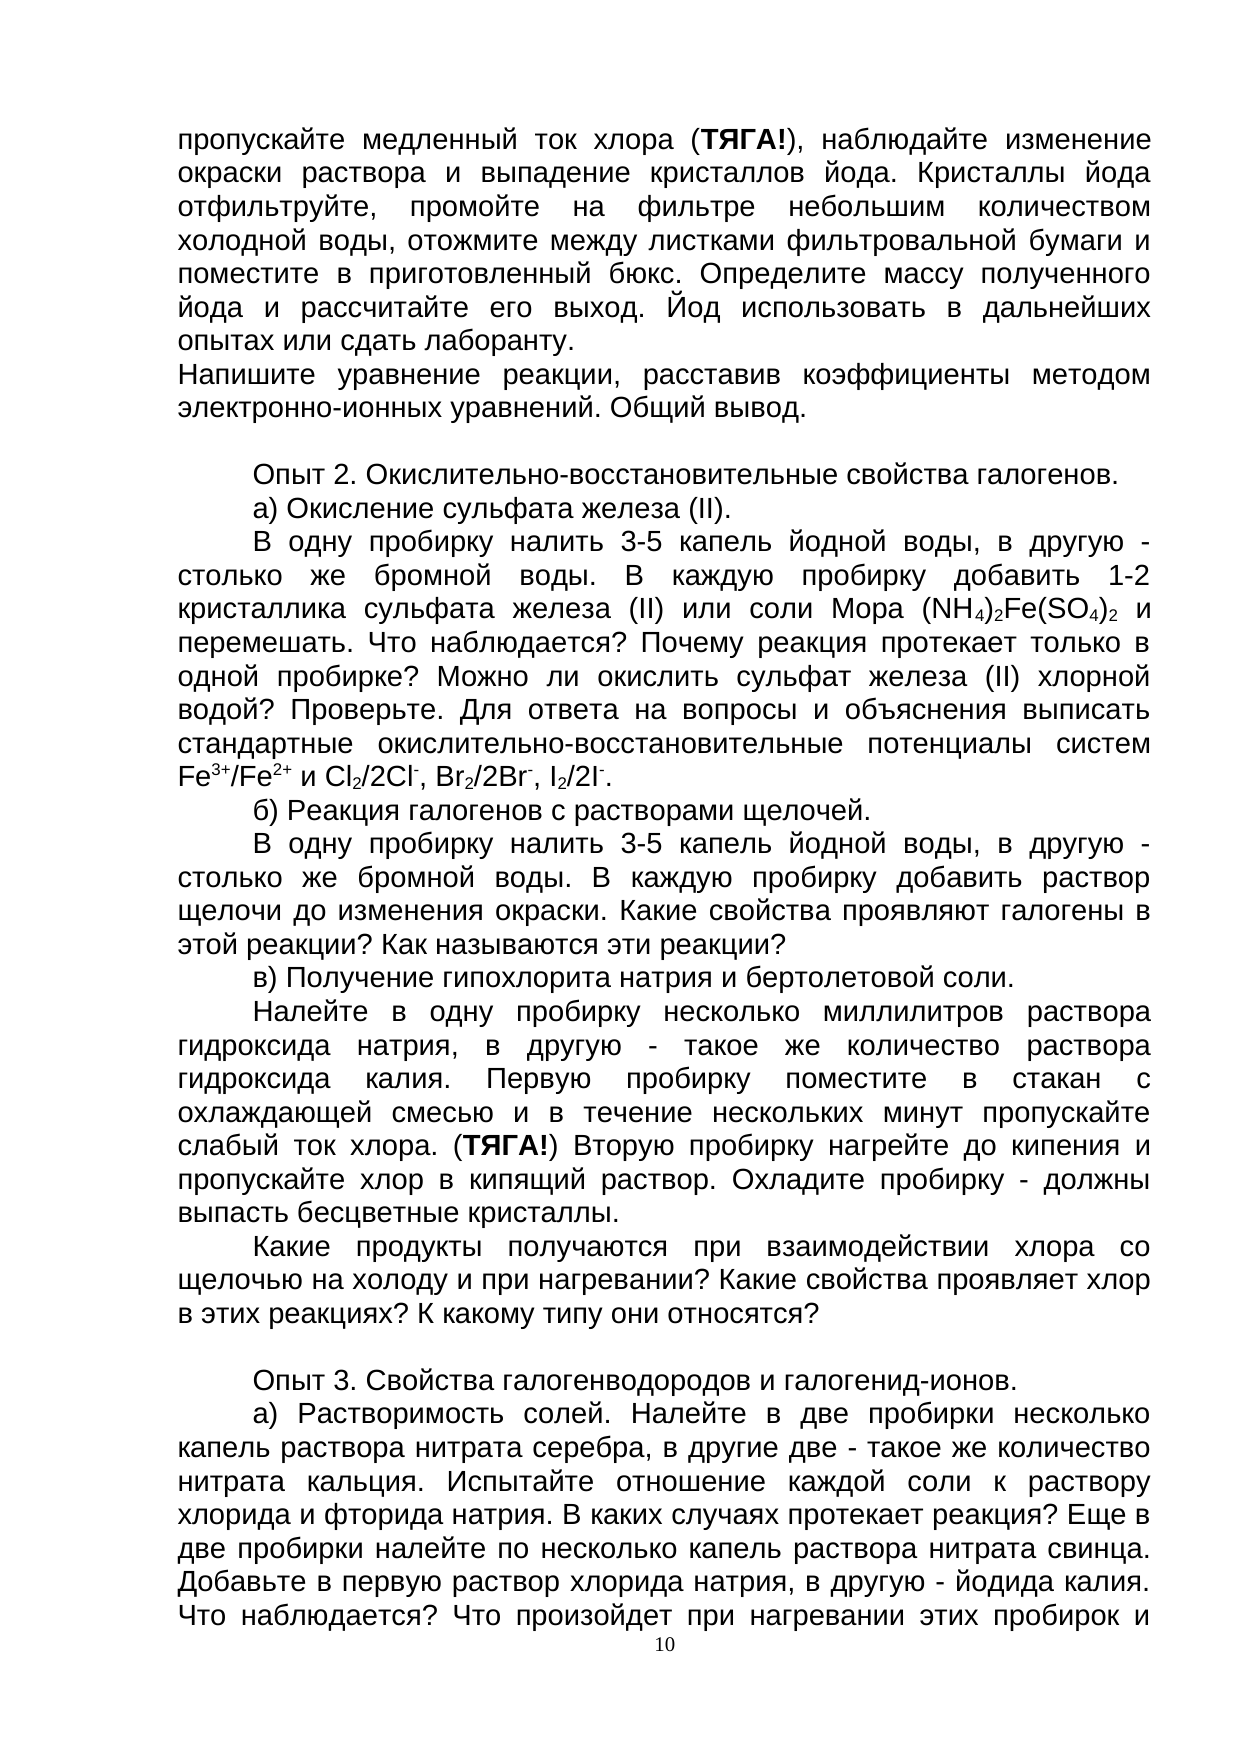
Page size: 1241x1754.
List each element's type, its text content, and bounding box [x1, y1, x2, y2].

text Налейте в одну пробирку несколько миллилитров раствора гидроксида натрия, в другую - такое же количество раствора гидроксида калия. Первую пробирку поместите в стакан с охлаждающей смесью и в течение нескольких минут пропускайте слабый ток хлора. (ТЯГА!) Вторую пробирку нагрейте до кипения и пропускайте хлор в кипящий раствор. Охладите пробирку - должны выпасть бесцветные кристаллы. [177, 994, 1152, 1229]
text Напишите уравнение реакции, расставив коэффициенты методом электронно-ионных уравнений. Общий вывод. [177, 357, 1152, 424]
text В одну пробирку налить 3-5 капель йодной воды, в другую - столько же бромной воды. В каждую пробирку добавить 1-2 кристаллика сульфата железа (II) или соли Мора (NH4)2Fe(SO4)2 и перемешать. Что наблюдается? Почему реакция протекает только в одной пробирке? Можно ли окислить сульфат железа (II) хлорной водой? Проверьте. Для ответа на вопросы и объяснения выписать стандартные окислительно-восстановительные потенциалы систем Fe3+/Fe2+ и Cl2/2Cl-, Br2/2Br-, I2/2I-. [177, 524, 1152, 793]
text В одну пробирку налить 3-5 капель йодной воды, в другую - столько же бромной воды. В каждую пробирку добавить раствор щелочи до изменения окраски. Какие свойства проявляют галогены в этой реакции? Как называются эти реакции? [177, 826, 1152, 960]
text a) Окисление сульфата железа (II). [177, 491, 1152, 524]
text Опыт 2. Окислительно-восстановительные свойства галогенов. [177, 457, 1152, 491]
text Опыт 3. Свойства галогенводородов и галогенид-ионов. [177, 1363, 1152, 1396]
text б) Реакция галогенов с растворами щелочей. [177, 793, 1152, 826]
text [177, 1396, 1152, 1631]
text в) Получение гипохлорита натрия и бертолетовой соли. [177, 960, 1152, 994]
text Какие продукты получаются при взаимодействии хлора со щелочью на холоду и при нагревании? Какие свойства проявляет хлор в этих реакциях? К какому типу они относятся? [177, 1229, 1152, 1329]
